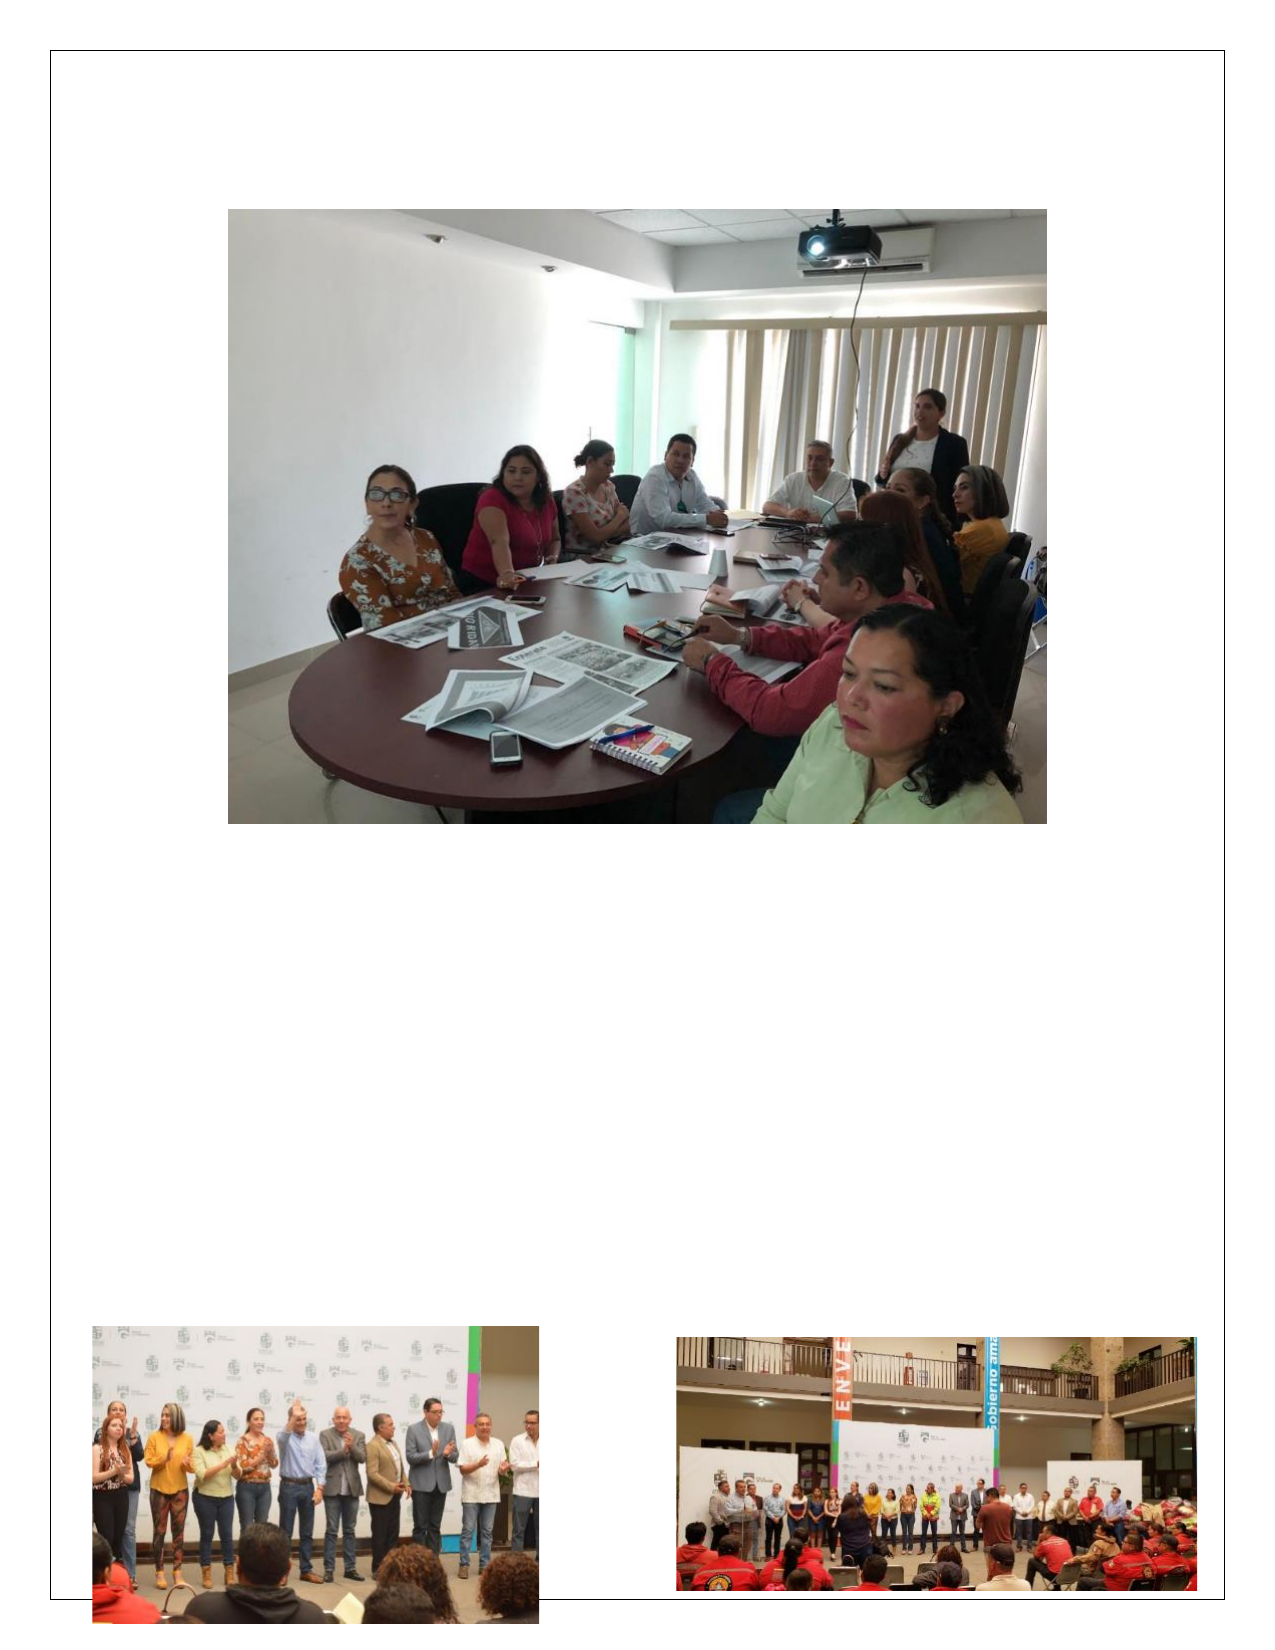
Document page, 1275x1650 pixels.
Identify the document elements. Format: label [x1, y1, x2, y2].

picture [228, 209, 1047, 824]
picture [676, 1337, 1198, 1591]
picture [92, 1326, 540, 1624]
